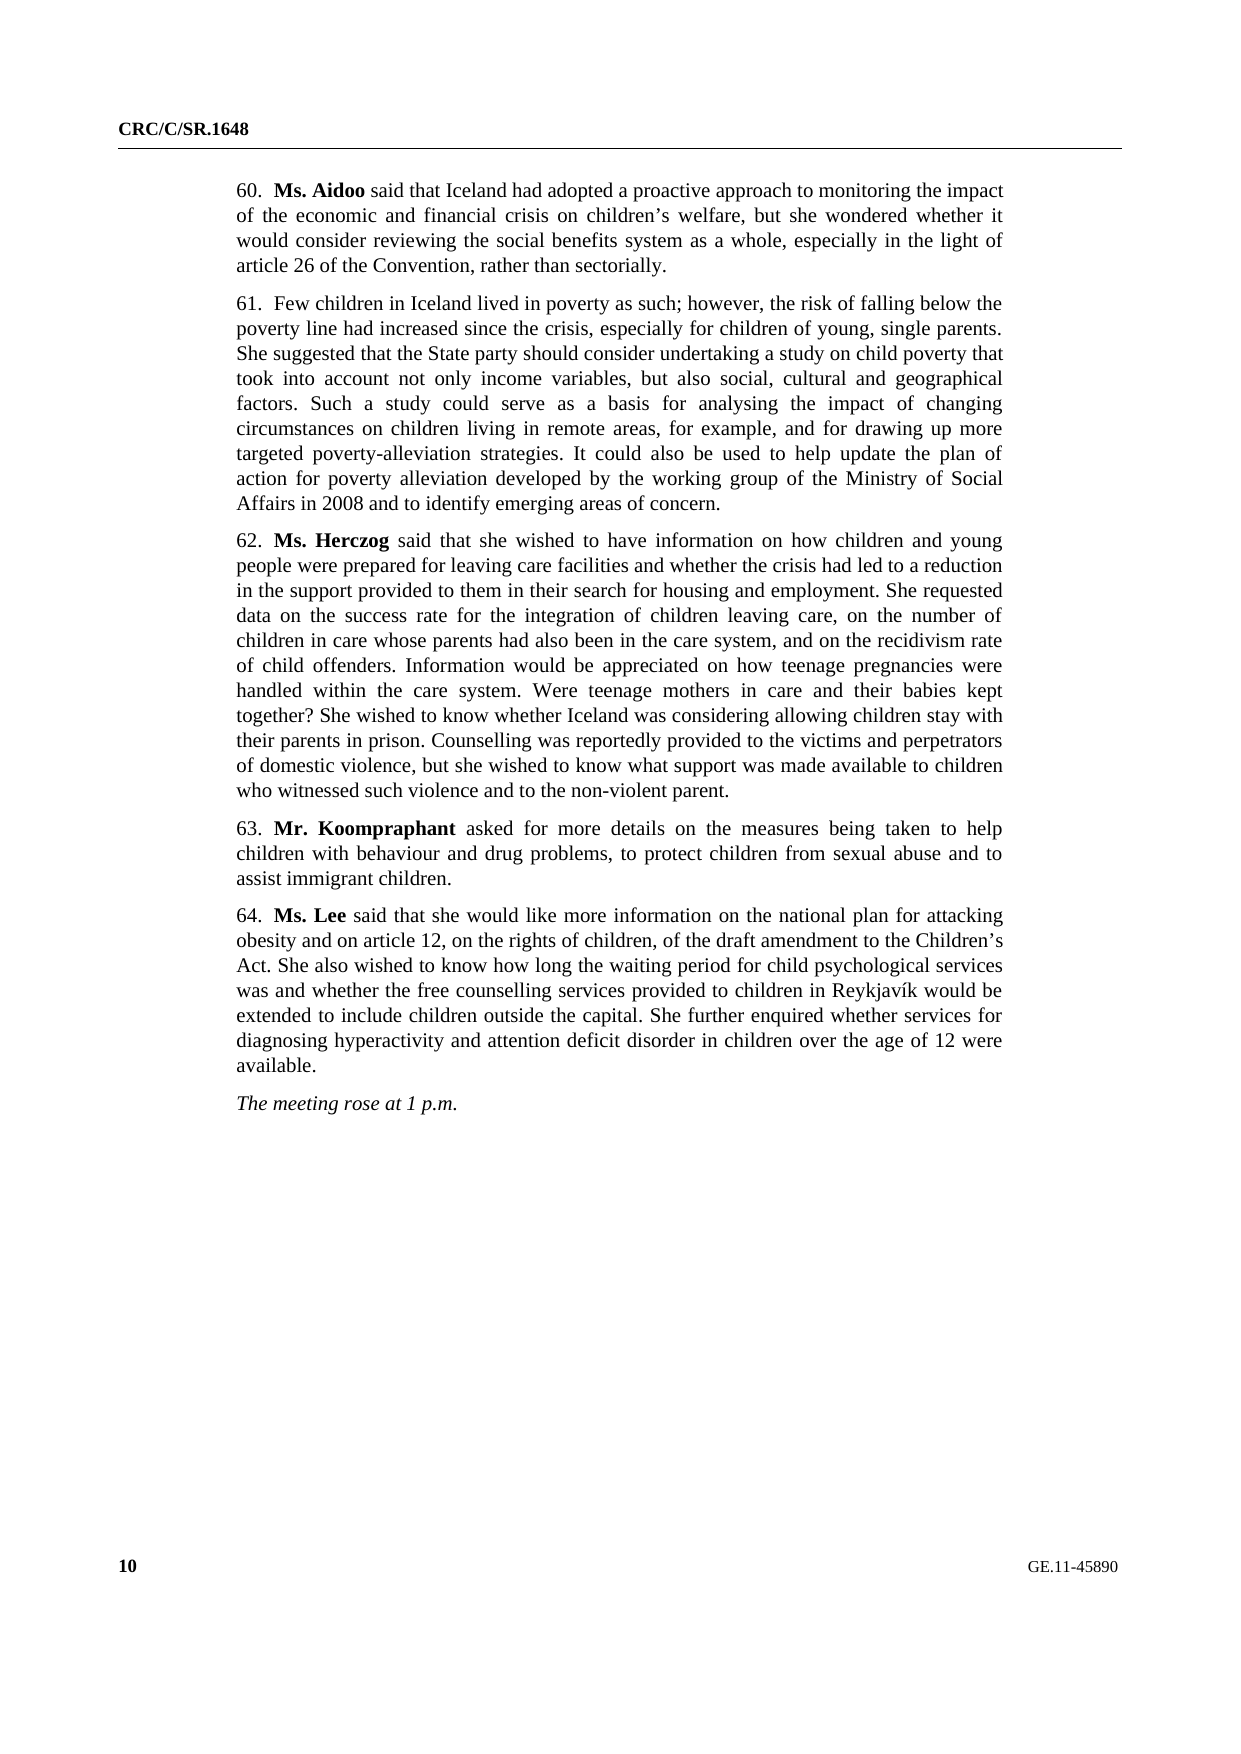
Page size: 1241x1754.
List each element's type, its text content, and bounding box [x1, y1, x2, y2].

text The meeting rose at 1 p.m. [236, 1090, 1004, 1115]
text Ms. Herczog said that she wished to have information on how children and young people were prepared for leaving care facilities and whether the crisis had led to a reduction in the support provided to them in their search for housing and employment. She requested data on the success rate for the integration of children leaving care, on the number of children in care whose parents had also been in the care system, and on the recidivism rate of child offenders. Information would be appreciated on how teenage pregnancies were handled within the care system. Were teenage mothers in care and their babies kept together? She wished to know whether Iceland was considering allowing children stay with their parents in prison. Counselling was reportedly provided to the victims and perpetrators of domestic violence, but she wished to know what support was made available to children who witnessed such violence and to the non-violent parent. [236, 527, 1004, 802]
text Ms. Aidoo said that Iceland had adopted a proactive approach to monitoring the impact of the economic and financial crisis on children’s welfare, but she wondered whether it would consider reviewing the social benefits system as a whole, especially in the light of article 26 of the Convention, rather than sectorially. [236, 177, 1004, 277]
text Few children in Iceland lived in poverty as such; however, the risk of falling below the poverty line had increased since the crisis, especially for children of young, single parents. She suggested that the State party should consider undertaking a study on child poverty that took into account not only income variables, but also social, cultural and geographical factors. Such a study could serve as a basis for analysing the impact of changing circumstances on children living in remote areas, for example, and for drawing up more targeted poverty-alleviation strategies. It could also be used to help update the plan of action for poverty alleviation developed by the working group of the Ministry of Social Affairs in 2008 and to identify emerging areas of concern. [236, 290, 1004, 515]
text Ms. Lee said that she would like more information on the national plan for attacking obesity and on article 12, on the rights of children, of the draft amendment to the Children’s Act. She also wished to know how long the waiting period for child psychological services was and whether the free counselling services provided to children in Reykjavík would be extended to include children outside the capital. She further enquired whether services for diagnosing hyperactivity and attention deficit disorder in children over the age of 12 were available. [236, 902, 1004, 1077]
text Mr. Koompraphant asked for more details on the measures being taken to help children with behaviour and drug problems, to protect children from sexual abuse and to assist immigrant children. [236, 815, 1004, 890]
